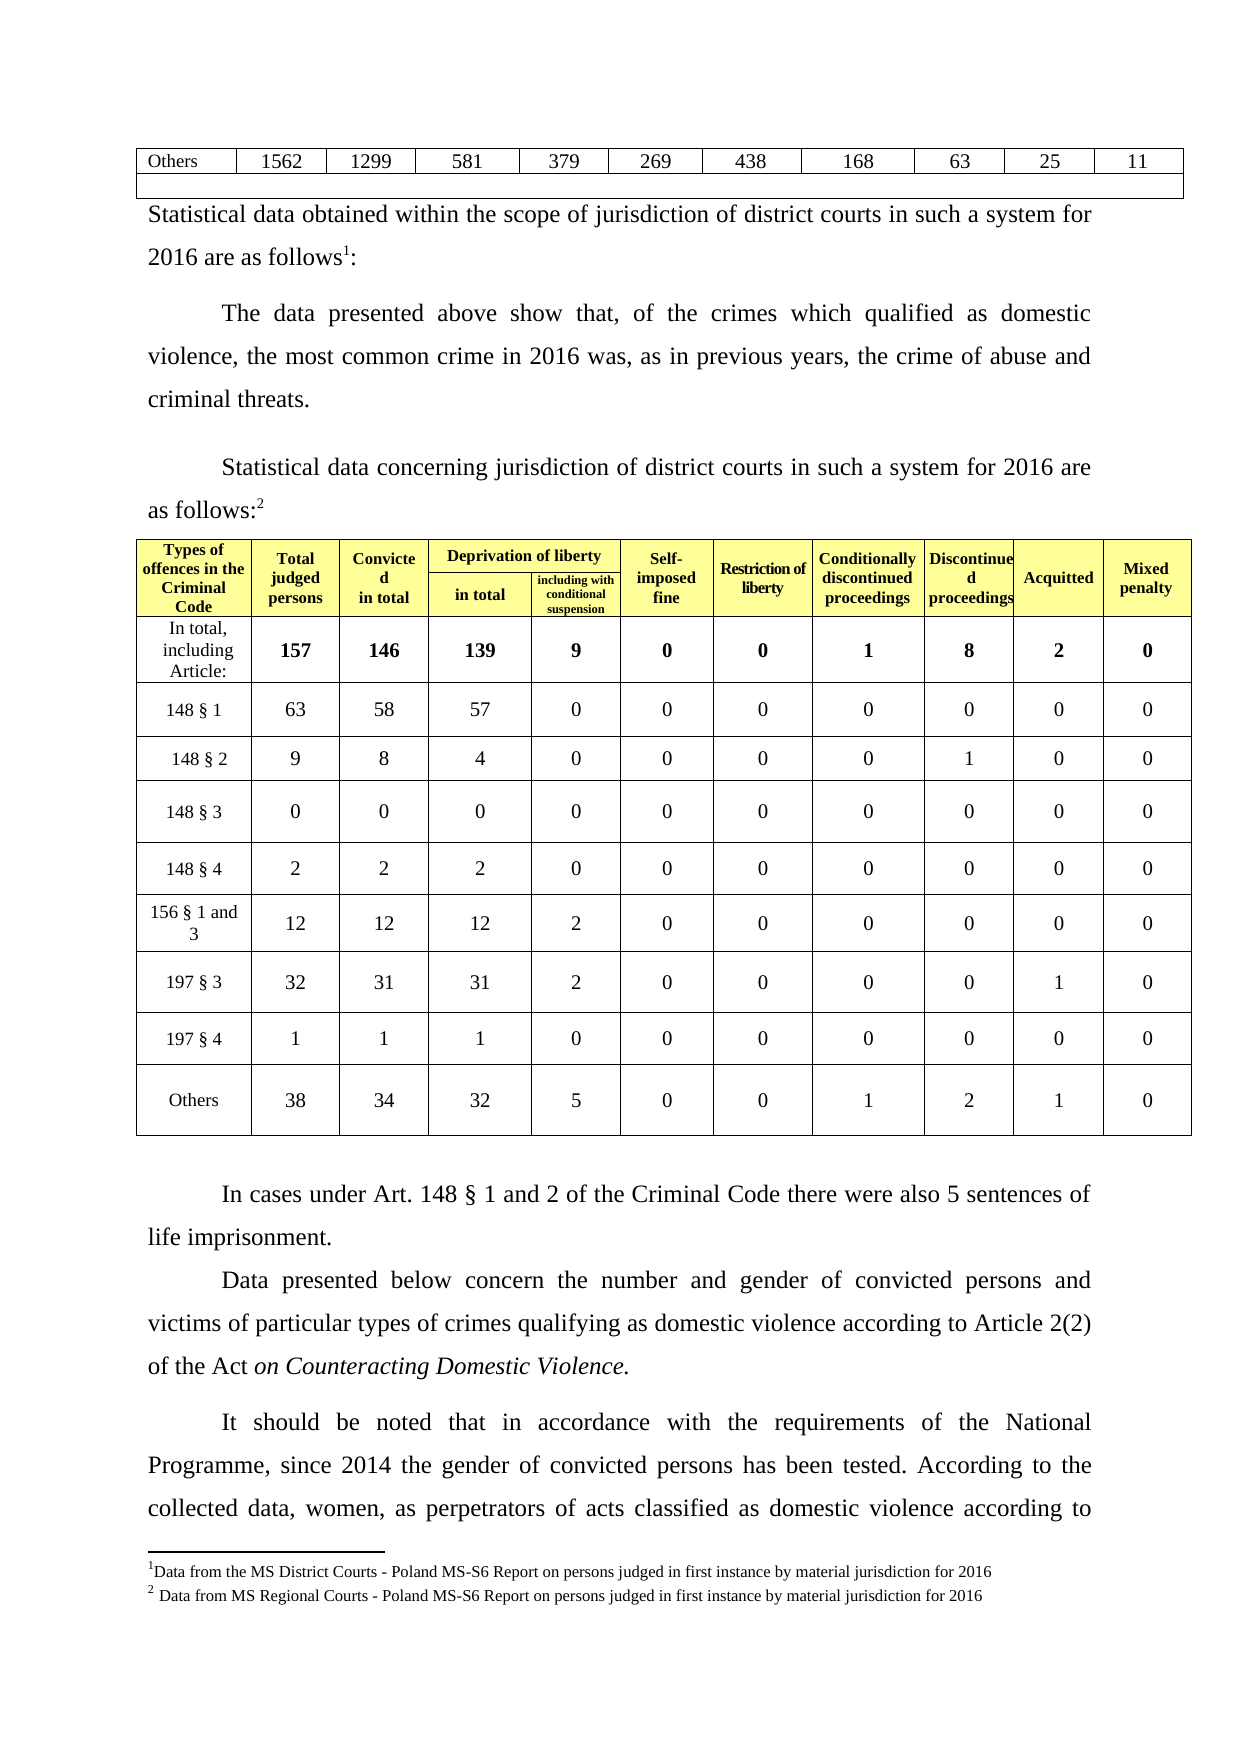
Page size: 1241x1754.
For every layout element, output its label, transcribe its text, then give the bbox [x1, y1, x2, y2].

table_cell 9 [252, 737, 339, 780]
table_cell 31 [340, 952, 428, 1012]
table_cell 25 [1005, 149, 1094, 173]
table_cell 0 [340, 781, 428, 842]
table_cell 2 [925, 1065, 1013, 1135]
table_cell 0 [621, 683, 713, 736]
table_cell 9 [532, 617, 620, 682]
table_cell [137, 174, 1183, 198]
table_cell Others [137, 149, 236, 173]
table_cell 0 [1104, 781, 1191, 842]
table_cell in total [429, 573, 531, 616]
table_cell 0 [714, 617, 812, 682]
table_cell 157 [252, 617, 339, 682]
table_cell including with conditional suspension [532, 573, 620, 616]
table_cell 0 [532, 737, 620, 780]
table_cell 0 [813, 737, 924, 780]
table_cell 0 [429, 781, 531, 842]
table_header Mixed penalty [1104, 540, 1191, 616]
table_cell 0 [1104, 1013, 1191, 1064]
table_cell 8 [340, 737, 428, 780]
text In cases under Art. 148 § 1 and 2 of the Criminal Code there were also 5 sentences of life imprisonment. [148, 1179, 1093, 1251]
table_cell 12 [340, 895, 428, 951]
table_cell 0 [714, 781, 812, 842]
table_header Acquitted [1014, 540, 1103, 616]
table_cell 0 [925, 683, 1013, 736]
table_cell 438 [703, 149, 801, 173]
table_cell 12 [429, 895, 531, 951]
table_header Restriction of liberty [714, 540, 812, 616]
table_cell 0 [1104, 895, 1191, 951]
table_cell 34 [340, 1065, 428, 1135]
table_cell 0 [925, 781, 1013, 842]
table_cell 0 [813, 683, 924, 736]
table_cell 12 [252, 895, 339, 951]
table_cell In total, including Article: [137, 617, 251, 682]
table_cell 1 [1014, 952, 1103, 1012]
table_cell 0 [714, 843, 812, 894]
table_cell 197 § 4 [137, 1013, 251, 1064]
table_cell 0 [813, 952, 924, 1012]
table_header Discontinued proceedings [925, 540, 1013, 616]
table_cell 269 [609, 149, 702, 173]
table_cell 1299 [327, 149, 415, 173]
table_cell 0 [714, 895, 812, 951]
table_cell 148 § 2 [137, 737, 251, 780]
table_cell 139 [429, 617, 531, 682]
table_cell 0 [813, 781, 924, 842]
table_cell 0 [813, 1013, 924, 1064]
table_cell 0 [621, 737, 713, 780]
table_cell 0 [925, 952, 1013, 1012]
table_cell 0 [714, 683, 812, 736]
table_cell 0 [714, 737, 812, 780]
table_cell 0 [532, 683, 620, 736]
table_cell 63 [252, 683, 339, 736]
table_cell 148 § 4 [137, 843, 251, 894]
table_cell 0 [1014, 781, 1103, 842]
table_header Conditionally discontinued proceedings [813, 540, 924, 616]
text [148, 1407, 1093, 1522]
table_cell 0 [813, 895, 924, 951]
table_cell 32 [429, 1065, 531, 1135]
table_cell 0 [621, 1065, 713, 1135]
table_cell 1 [252, 1013, 339, 1064]
text The data presented above show that, of the crimes which qualified as domestic violence, the most common crime in 2016 was, as in previous years, the crime of abuse and criminal threats. [148, 298, 1093, 413]
table_cell 0 [1014, 843, 1103, 894]
table_cell 0 [925, 1013, 1013, 1064]
table_cell 32 [252, 952, 339, 1012]
table_cell 2 [532, 952, 620, 1012]
table_cell 0 [714, 952, 812, 1012]
table_cell 1 [925, 737, 1013, 780]
table_cell 1 [1014, 1065, 1103, 1135]
table_cell 8 [925, 617, 1013, 682]
table_cell 148 § 3 [137, 781, 251, 842]
table_cell 168 [802, 149, 914, 173]
table_header Self-imposed fine [621, 540, 713, 616]
table_cell 0 [621, 843, 713, 894]
table_cell 0 [1014, 737, 1103, 780]
table_cell 0 [532, 1013, 620, 1064]
table_cell 1 [813, 617, 924, 682]
table_cell 2 [1014, 617, 1103, 682]
table_cell 1 [340, 1013, 428, 1064]
table_cell 0 [1104, 683, 1191, 736]
table_cell 146 [340, 617, 428, 682]
table_cell 11 [1095, 149, 1183, 173]
table_cell 0 [1104, 1065, 1191, 1135]
table_cell 197 § 3 [137, 952, 251, 1012]
table_cell 58 [340, 683, 428, 736]
table_cell 0 [532, 843, 620, 894]
table_cell 5 [532, 1065, 620, 1135]
table_cell 0 [925, 895, 1013, 951]
table_cell 2 [429, 843, 531, 894]
table_cell 0 [1104, 843, 1191, 894]
table_cell 0 [714, 1013, 812, 1064]
table_cell Others [137, 1065, 251, 1135]
table_cell 0 [621, 952, 713, 1012]
table_cell 0 [925, 843, 1013, 894]
text Data presented below concern the number and gender of convicted persons and victims of particular types of crimes qualifying as domestic violence according to Article 2(2) of the Act on Counteracting Domestic Violence. [148, 1337, 1093, 1380]
table_header Deprivation of liberty [429, 540, 620, 572]
table_cell 0 [813, 843, 924, 894]
table_cell 57 [429, 683, 531, 736]
table_cell 0 [621, 895, 713, 951]
table_header Convicted in total [340, 540, 428, 616]
table_cell 156 § 1 and 3 [137, 895, 251, 951]
table_cell 379 [520, 149, 608, 173]
table_header Types of offences in the Criminal Code [137, 540, 251, 616]
text Data presented below concern the number and gender of convicted persons and victims of particular types of crimes qualifying as domestic violence according to Article 2(2) of the Act on Counteracting Domestic Violence. [148, 1265, 1093, 1308]
table_cell 0 [252, 781, 339, 842]
table_cell 63 [915, 149, 1004, 173]
table_cell 0 [1104, 737, 1191, 780]
table_cell 1 [813, 1065, 924, 1135]
table_cell 0 [1014, 1013, 1103, 1064]
table_header Total judged persons [252, 540, 339, 616]
table_cell 31 [429, 952, 531, 1012]
table_cell 2 [252, 843, 339, 894]
table_cell 0 [621, 781, 713, 842]
table_cell 581 [416, 149, 519, 173]
table_cell 4 [429, 737, 531, 780]
table_cell 0 [621, 617, 713, 682]
table_cell 0 [1014, 895, 1103, 951]
table_cell 38 [252, 1065, 339, 1135]
table_cell 2 [340, 843, 428, 894]
table_cell 0 [621, 1013, 713, 1064]
table_cell 1 [429, 1013, 531, 1064]
text Statistical data obtained within the scope of jurisdiction of district courts in such a system for 2016 are as follows: [148, 199, 1093, 271]
table_cell 0 [1104, 617, 1191, 682]
table_cell 0 [714, 1065, 812, 1135]
table_cell 1562 [237, 149, 326, 173]
table_cell 0 [1014, 683, 1103, 736]
table_cell 0 [532, 781, 620, 842]
table_cell 0 [1104, 952, 1191, 1012]
table_cell 2 [532, 895, 620, 951]
table_cell 148 § 1 [137, 683, 251, 736]
text Statistical data concerning jurisdiction of district courts in such a system for 2016 are as follows: [148, 452, 1093, 524]
